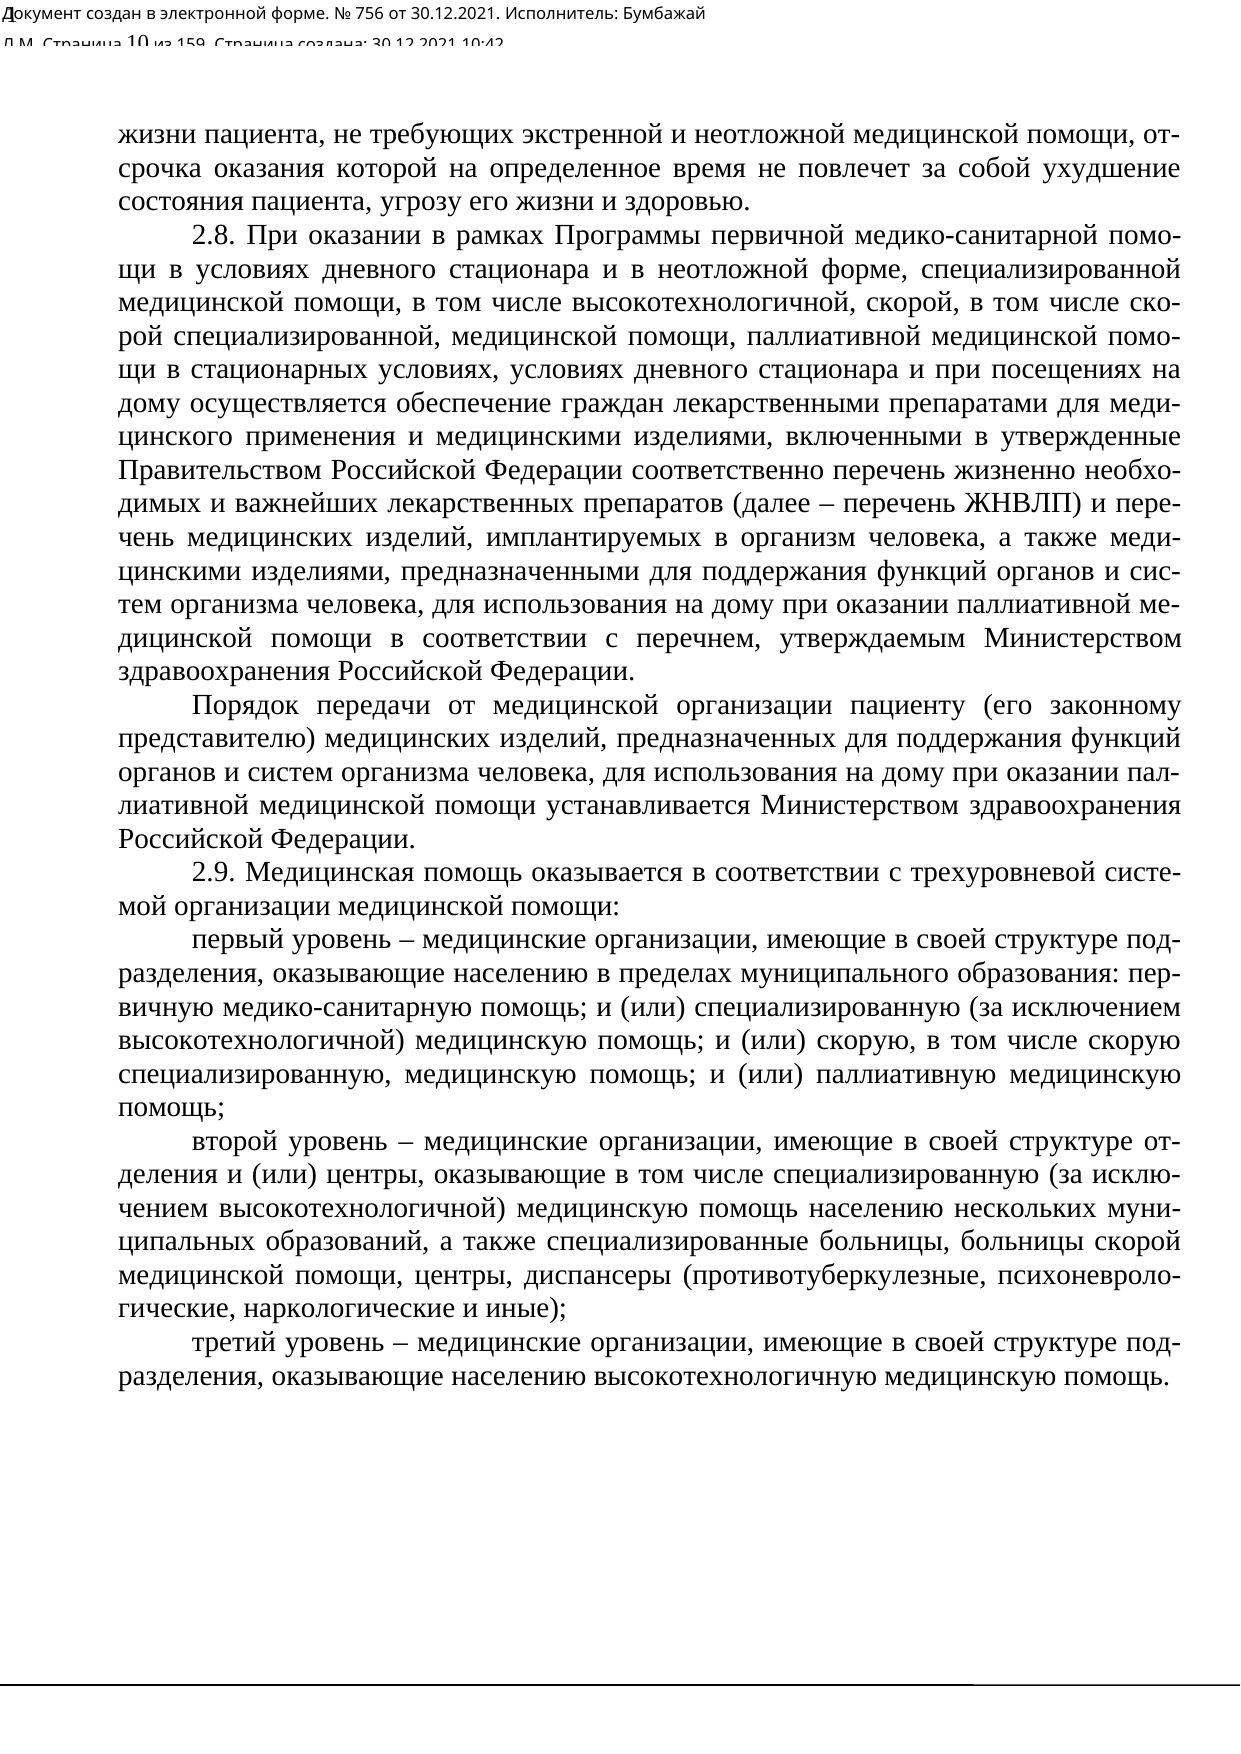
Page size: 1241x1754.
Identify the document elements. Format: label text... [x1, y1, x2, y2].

text жизни пациента, не требующих экстренной и неотложной медицинской помощи, от- срочка оказания которой на определенное время не повлечет за собой ухудшение состояния пациента, угрозу его жизни и здоровью. [118, 116, 1182, 217]
text третий уровень – медицинские организации, имеющие в своей структуре под- разделения, оказывающие населению высокотехнологичную медицинскую помощь. [118, 1324, 1182, 1391]
text Порядок передачи от медицинской организации пациенту (его законному представителю) медицинских изделий, предназначенных для поддержания функций органов и систем организма человека, для использования на дому при оказании пал- лиативной медицинской помощи устанавливается Министерством здравоохранения Российской Федерации. [118, 687, 1182, 854]
text первый уровень – медицинские организации, имеющие в своей структуре под- разделения, оказывающие населению в пределах муниципального образования: пер- вичную медико-санитарную помощь; и (или) специализированную (за исключением высокотехнологичной) медицинскую помощь; и (или) скорую, в том числе скорую специализированную, медицинскую помощь; и (или) паллиативную медицинскую помощь; [118, 922, 1182, 1123]
list При оказании в рамках Программы первичной медико-санитарной помо- щи в условиях дневного стационара и в неотложной форме, специализированной медицинской помощи, в том числе высокотехнологичной, скорой, в том числе ско- рой специализированной, медицинской помощи, паллиативной медицинской помо- щи в стационарных условиях, условиях дневного стационара и при посещениях на дому осуществляется обеспечение граждан лекарственными препаратами для меди- цинского применения и медицинскими изделиями, включенными в утвержденные Правительством Российской Федерации соответственно перечень жизненно необхо- димых и важнейших лекарственных препаратов (далее – перечень ЖНВЛП) и пере- чень медицинских изделий, имплантируемых в организм человека, а также меди- цинскими изделиями, предназначенными для поддержания функций органов и сис- тем организма человека, для использования на дому при оказании паллиативной ме- дицинской помощи в соответствии с перечнем, утверждаемым Министерством здравоохранения Российской Федерации. [118, 217, 1182, 687]
list Медицинская помощь оказывается в соответствии с трехуровневой систе- мой организации медицинской помощи: [118, 854, 1182, 922]
text второй уровень – медицинские организации, имеющие в своей структуре от- деления и (или) центры, оказывающие в том числе специализированную (за исклю- чением высокотехнологичной) медицинскую помощь населению нескольких муни- ципальных образований, а также специализированные больницы, больницы скорой медицинской помощи, центры, диспансеры (противотуберкулезные, психоневроло- гические, наркологические и иные); [118, 1123, 1182, 1324]
